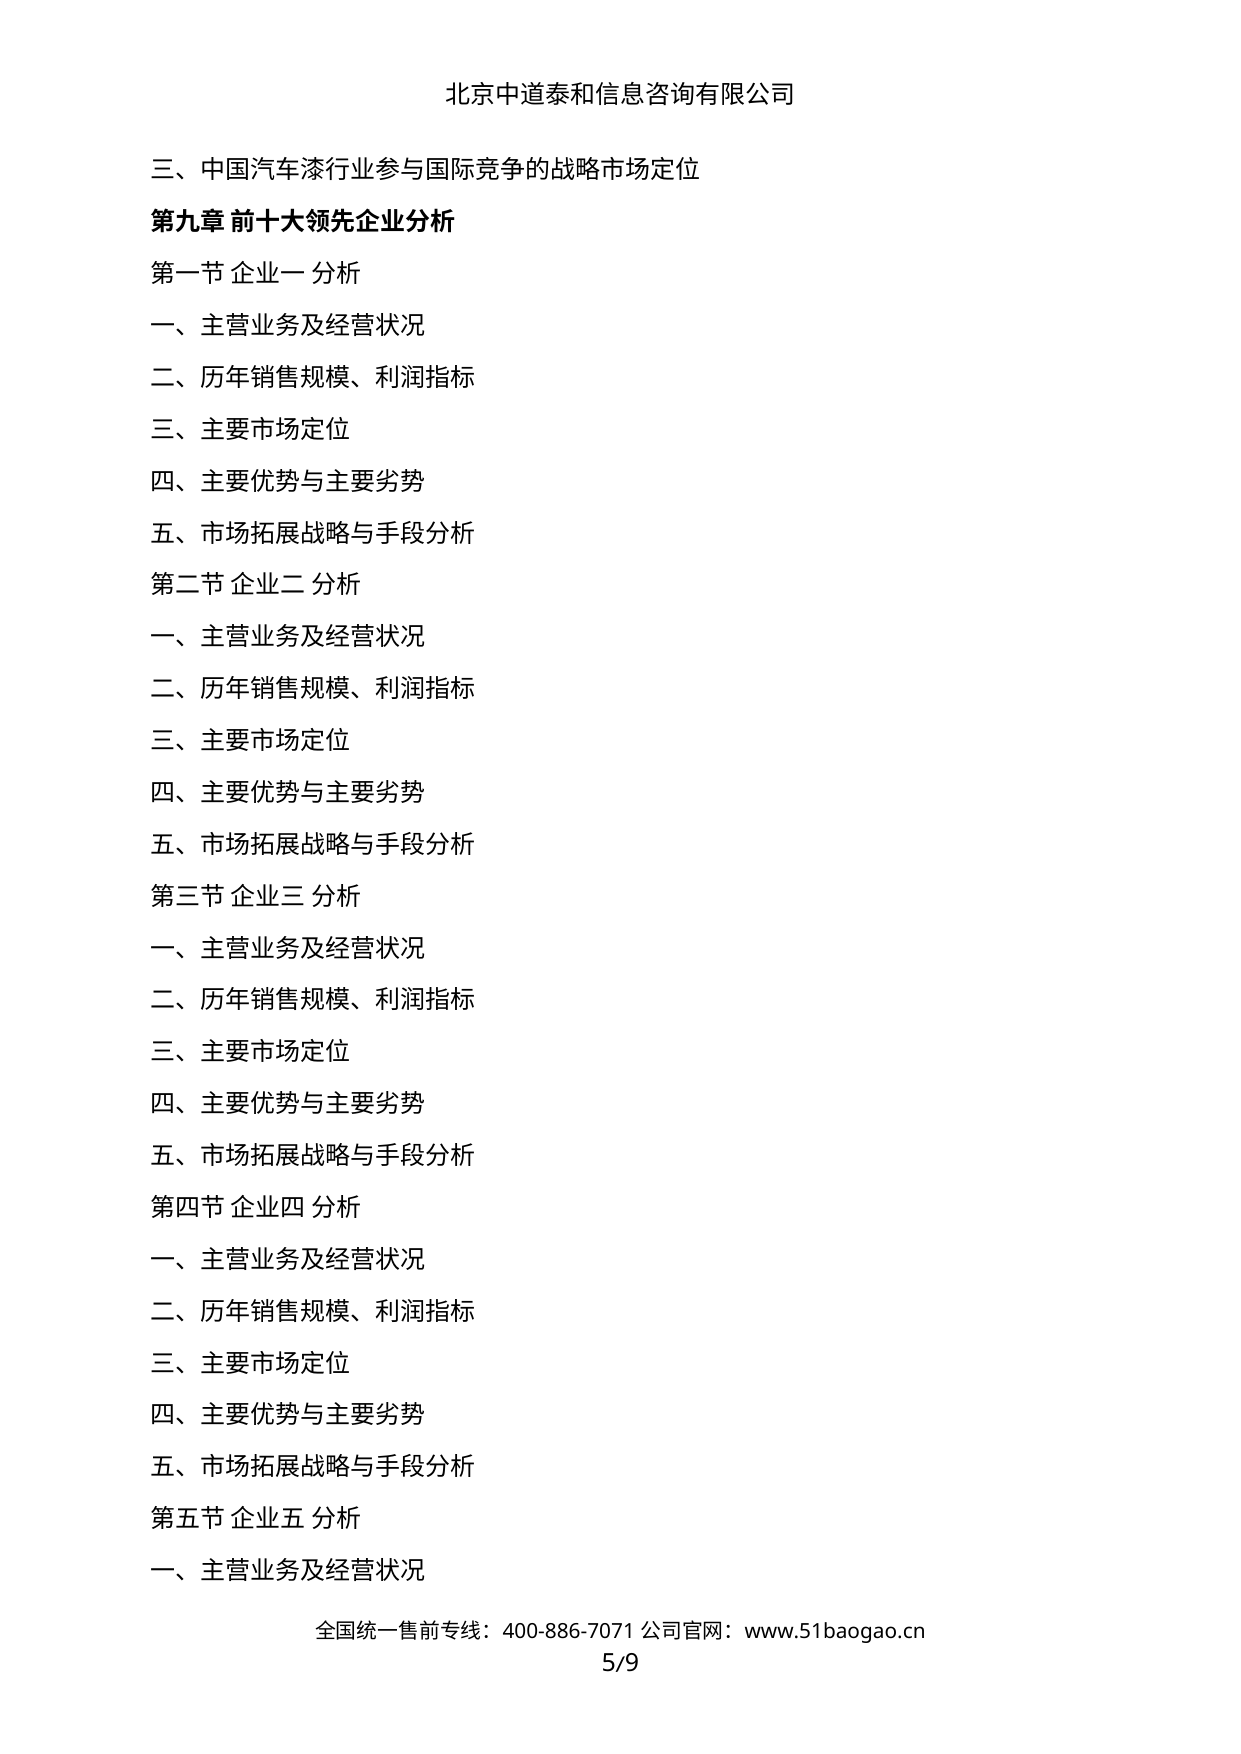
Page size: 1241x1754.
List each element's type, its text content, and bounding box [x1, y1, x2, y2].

text 一、主营业务及经营状况 [150, 1551, 1090, 1587]
text 第二节 企业二 分析 [150, 565, 1090, 601]
text 五、市场拓展战略与手段分析 [150, 513, 1090, 549]
text 三、主要市场定位 [150, 721, 1090, 757]
text 一、主营业务及经营状况 [150, 617, 1090, 653]
text 一、主营业务及经营状况 [150, 1239, 1090, 1276]
text 二、历年销售规模、利润指标 [150, 980, 1090, 1016]
text 二、历年销售规模、利润指标 [150, 1291, 1090, 1327]
text 五、市场拓展战略与手段分析 [150, 824, 1090, 861]
text 五、市场拓展战略与手段分析 [150, 1136, 1090, 1172]
text 二、历年销售规模、利润指标 [150, 669, 1090, 705]
text 第九章 前十大领先企业分析 [150, 202, 1090, 238]
text 四、主要优势与主要劣势 [150, 1084, 1090, 1120]
text 三、主要市场定位 [150, 1032, 1090, 1068]
text 三、中国汽车漆行业参与国际竞争的战略市场定位 [150, 150, 1090, 186]
text 第一节 企业一 分析 [150, 254, 1090, 290]
text 第四节 企业四 分析 [150, 1187, 1090, 1224]
text 三、主要市场定位 [150, 409, 1090, 446]
text 四、主要优势与主要劣势 [150, 1395, 1090, 1431]
text 四、主要优势与主要劣势 [150, 461, 1090, 497]
text 五、市场拓展战略与手段分析 [150, 1447, 1090, 1483]
text 三、主要市场定位 [150, 1343, 1090, 1379]
text 第五节 企业五 分析 [150, 1499, 1090, 1535]
text 一、主营业务及经营状况 [150, 306, 1090, 342]
text 四、主要优势与主要劣势 [150, 772, 1090, 809]
text 第三节 企业三 分析 [150, 876, 1090, 912]
text 二、历年销售规模、利润指标 [150, 357, 1090, 394]
text 一、主营业务及经营状况 [150, 928, 1090, 964]
